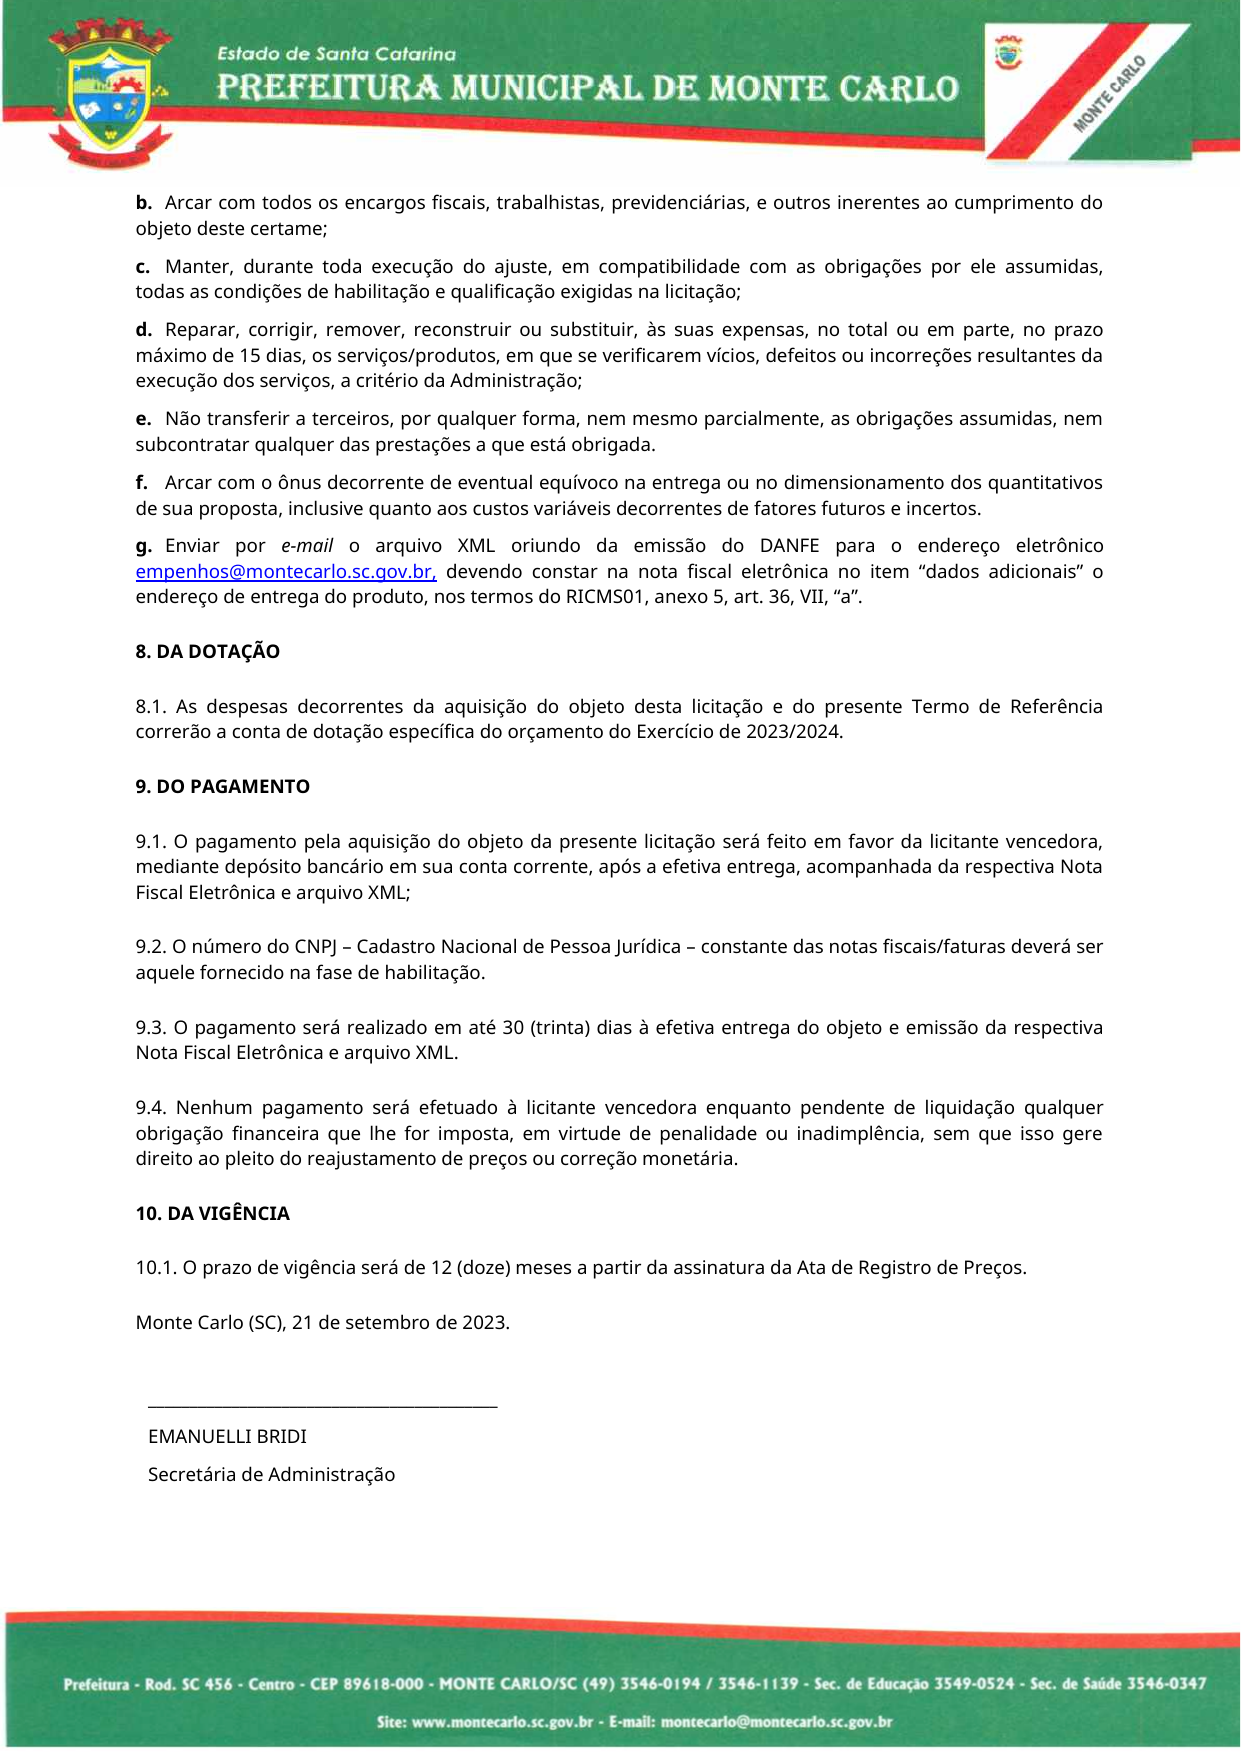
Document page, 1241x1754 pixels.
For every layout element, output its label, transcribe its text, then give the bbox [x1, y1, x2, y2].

text 8. DA DOTAÇÃO [135, 638, 1105, 664]
text 9.1. O pagamento pela aquisição do objeto da presente licitação será feito em favor da licitante vencedora, mediante depósito bancário em sua conta corrente, após a efetiva entrega, acompanhada da respectiva Nota Fiscal Eletrônica e arquivo XML; [135, 828, 1105, 905]
text Secretária de Administração [148, 1461, 1105, 1487]
text 10. DA VIGÊNCIA [135, 1200, 1105, 1226]
list Enviar por e-mail o arquivo XML oriundo da emissão do DANFE para o endereço eletrônico empenhos@montecarlo.sc.gov.br, devendo constar na nota fiscal eletrônica no item “dados adicionais” o endereço de entrega do produto, nos termos do RICMS01, anexo 5, art. 36, VII, “a”. [135, 533, 1105, 609]
picture [0, 1607, 1241, 1752]
text 8.1. As despesas decorrentes da aquisição do objeto desta licitação e do presente Termo de Referência correrão a conta de dotação específica do orçamento do Exercício de 2023/2024. [135, 693, 1105, 744]
text 9. DO PAGAMENTO [135, 773, 1105, 799]
text 9.2. O número do CNPJ – Cadastro Nacional de Pessoa Jurídica – constante das notas fiscais/faturas deverá ser aquele fornecido na fase de habilitação. [135, 934, 1105, 985]
text __________________________________________ [148, 1385, 1105, 1411]
picture [0, 0, 1241, 187]
text 9.3. O pagamento será realizado em até 30 (trinta) dias à efetiva entrega do objeto e emissão da respectiva Nota Fiscal Eletrônica e arquivo XML. [135, 1014, 1105, 1065]
list Não transferir a terceiros, por qualquer forma, nem mesmo parcialmente, as obrigações assumidas, nem subcontratar qualquer das prestações a que está obrigada. [135, 406, 1105, 457]
list Arcar com o ônus decorrente de eventual equívoco na entrega ou no dimensionamento dos quantitativos de sua proposta, inclusive quanto aos custos variáveis decorrentes de fatores futuros e incertos. [135, 469, 1105, 520]
text 9.4. Nenhum pagamento será efetuado à licitante vencedora enquanto pendente de liquidação qualquer obrigação financeira que lhe for imposta, em virtude de penalidade ou inadimplência, sem que isso gere direito ao pleito do reajustamento de preços ou correção monetária. [135, 1094, 1105, 1171]
text 10.1. O prazo de vigência será de 12 (doze) meses a partir da assinatura da Ata de Registro de Preços. [135, 1255, 1105, 1280]
text EMANUELLI BRIDI [148, 1423, 1105, 1449]
list Arcar com todos os encargos fiscais, trabalhistas, previdenciárias, e outros inerentes ao cumprimento do objeto deste certame; [135, 189, 1105, 241]
list Reparar, corrigir, remover, reconstruir ou substituir, às suas expensas, no total ou em parte, no prazo máximo de 15 dias, os serviços/produtos, em que se verificarem vícios, defeitos ou incorreções resultantes da execução dos serviços, a critério da Administração; [135, 317, 1105, 393]
list Manter, durante toda execução do ajuste, em compatibilidade com as obrigações por ele assumidas, todas as condições de habilitação e qualificação exigidas na licitação; [135, 253, 1105, 304]
text Monte Carlo (SC), 21 de setembro de 2023. [135, 1309, 1105, 1335]
